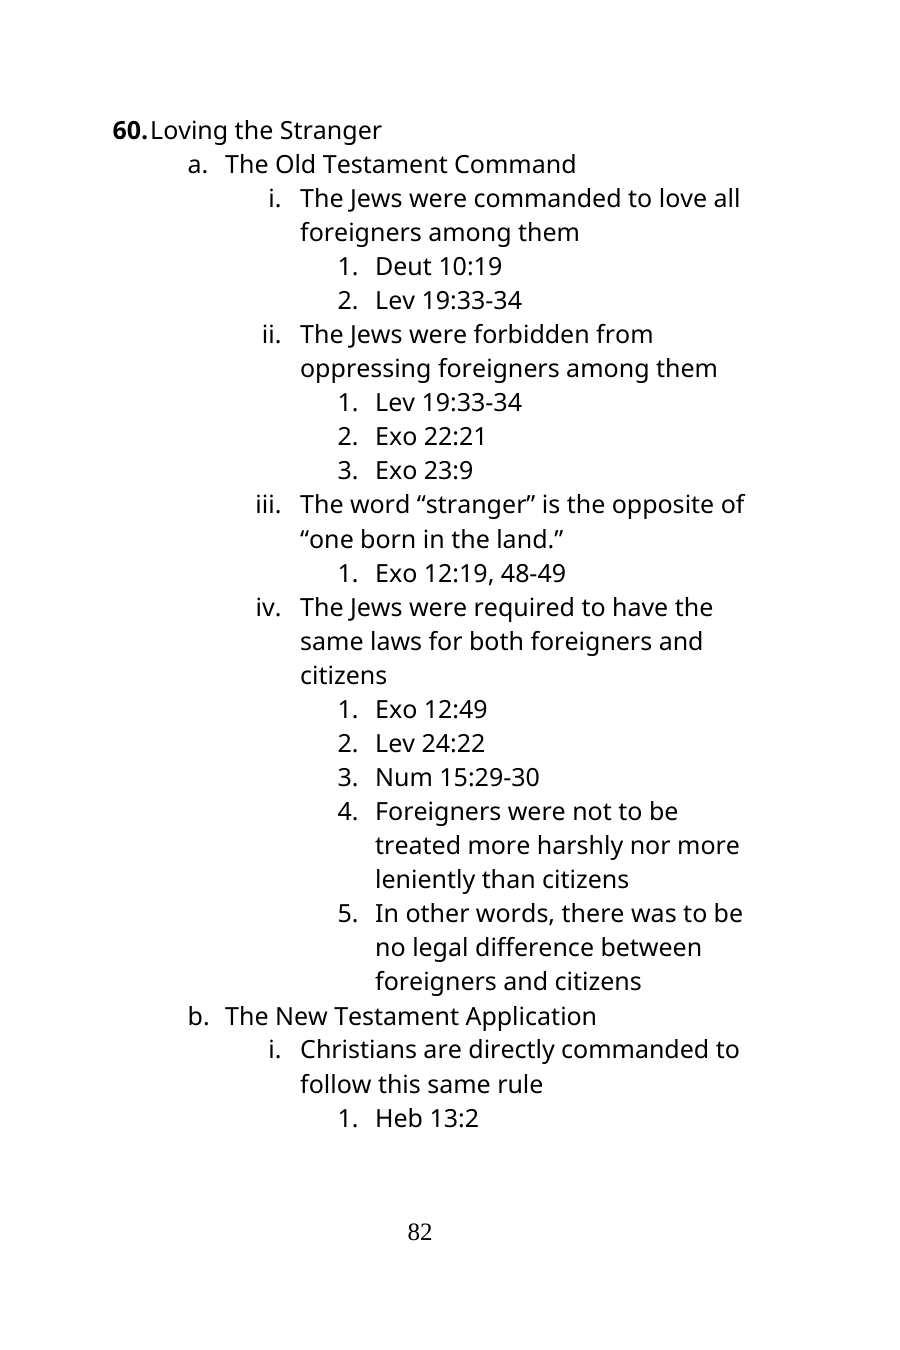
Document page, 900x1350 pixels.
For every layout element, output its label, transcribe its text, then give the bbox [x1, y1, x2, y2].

list Num 15:29-30 [337, 760, 765, 794]
list Heb 13:2 [337, 1100, 765, 1134]
list The New Testament Application [187, 998, 765, 1032]
list The Jews were required to have the same laws for both foreigners and citizens [281, 589, 765, 692]
list Lev 19:33-34 [337, 385, 765, 419]
list Foreigners were not to be treated more harshly nor more leniently than citizens [337, 794, 765, 896]
list Deut 10:19 [337, 249, 765, 283]
list Lev 19:33-34 [337, 283, 765, 317]
list The Jews were forbidden from oppressing foreigners among them [281, 317, 765, 385]
list Lev 24:22 [337, 726, 765, 760]
list Exo 12:49 [337, 692, 765, 726]
list Exo 12:19, 48-49 [337, 555, 765, 589]
list In other words, there was to be no legal difference between foreigners and citizens [337, 896, 765, 998]
list Exo 23:9 [337, 453, 765, 487]
list Exo 22:21 [337, 419, 765, 453]
list Loving the Stranger [112, 112, 765, 147]
list Christians are directly commanded to follow this same rule [281, 1032, 765, 1100]
list The word “stranger” is the opposite of “one born in the land.” [281, 487, 765, 555]
list The Jews were commanded to love all foreigners among them [281, 181, 765, 249]
list The Old Testament Command [187, 147, 765, 181]
